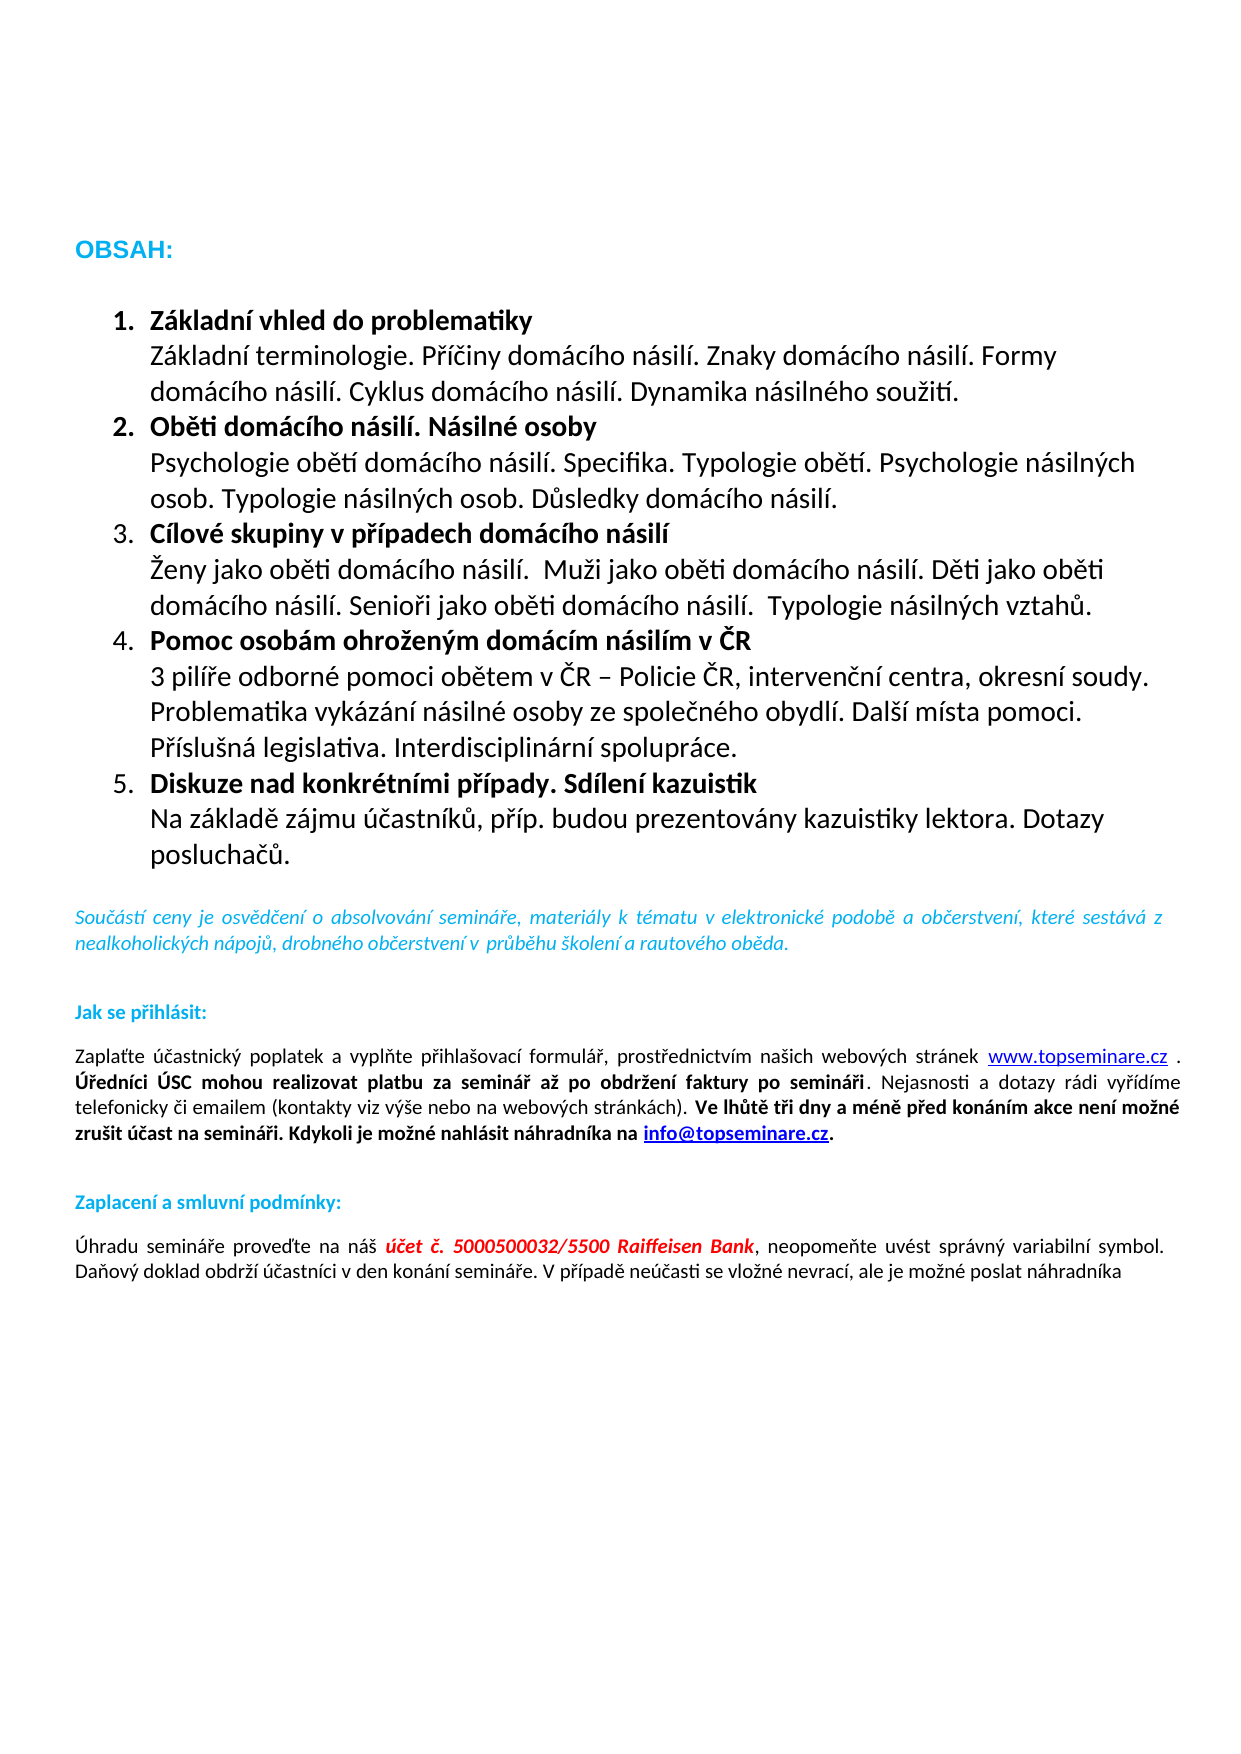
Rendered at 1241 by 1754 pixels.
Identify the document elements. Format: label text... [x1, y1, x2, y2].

text Jak se přihlásit: [75, 999, 1181, 1025]
text OBSAH: [75, 235, 1166, 263]
list Pomoc osobám ohroženým domácím násilím v ČR [112, 622, 1165, 658]
list Cílové skupiny v případech domácího násilí [112, 515, 1165, 551]
text Součástí ceny je osvědčení o absolvování semináře, materiály k tématu v elektronické podobě a občerstvení, které sestává z nealkoholických nápojů, drobného občerstvení v průběhu školení a rautového oběda. [75, 904, 1165, 955]
list Ženy jako oběti domácího násilí. Muži jako oběti domácího násilí. Děti jako oběti domácího násilí. Senioři jako oběti domácího násilí. Typologie násilných vztahů. [150, 551, 1165, 622]
text Zaplacení a smluvní podmínky: [75, 1189, 1181, 1215]
list Na základě zájmu účastníků, příp. budou prezentovány kazuistiky lektora. Dotazy posluchačů. [150, 800, 1165, 872]
text Zaplaťte účastnický poplatek a vyplňte přihlašovací formulář, prostřednictvím našich webových stránek www.topseminare.cz . Úředníci ÚSC mohou realizovat platbu za seminář až po obdržení faktury po semináři. Nejasnosti a dotazy rádi vyřídíme telefonicky či emailem (kontakty viz výše nebo na webových stránkách). Ve lhůtě tři dny a méně před konáním akce není možné zrušit účast na semináři. Kdykoli je možné nahlásit náhradníka na info@topseminare.cz. [75, 1043, 1181, 1145]
list Psychologie obětí domácího násilí. Specifika. Typologie obětí. Psychologie násilných osob. Typologie násilných osob. Důsledky domácího násilí. [150, 444, 1165, 515]
list Základní vhled do problematiky [112, 302, 1165, 337]
list Oběti domácího násilí. Násilné osoby [112, 408, 1165, 444]
list 3 pilíře odborné pomoci obětem v ČR – Policie ČR, intervenční centra, okresní soudy. Problematika vykázání násilné osoby ze společného obydlí. Další místa pomoci. Příslušná legislativa. Interdisciplinární spolupráce. [150, 658, 1165, 765]
list Základní terminologie. Příčiny domácího násilí. Znaky domácího násilí. Formy domácího násilí. Cyklus domácího násilí. Dynamika násilného soužití. [150, 337, 1165, 408]
text Úhradu semináře proveďte na náš účet č. 5000500032/5500 Raiffeisen Bank, neopomeňte uvést správný variabilní symbol. Daňový doklad obdrží účastníci v den konání semináře. V případě neúčasti se vložné nevrací, ale je možné poslat náhradníka [75, 1233, 1165, 1284]
list Diskuze nad konkrétními případy. Sdílení kazuistik [112, 765, 1165, 800]
